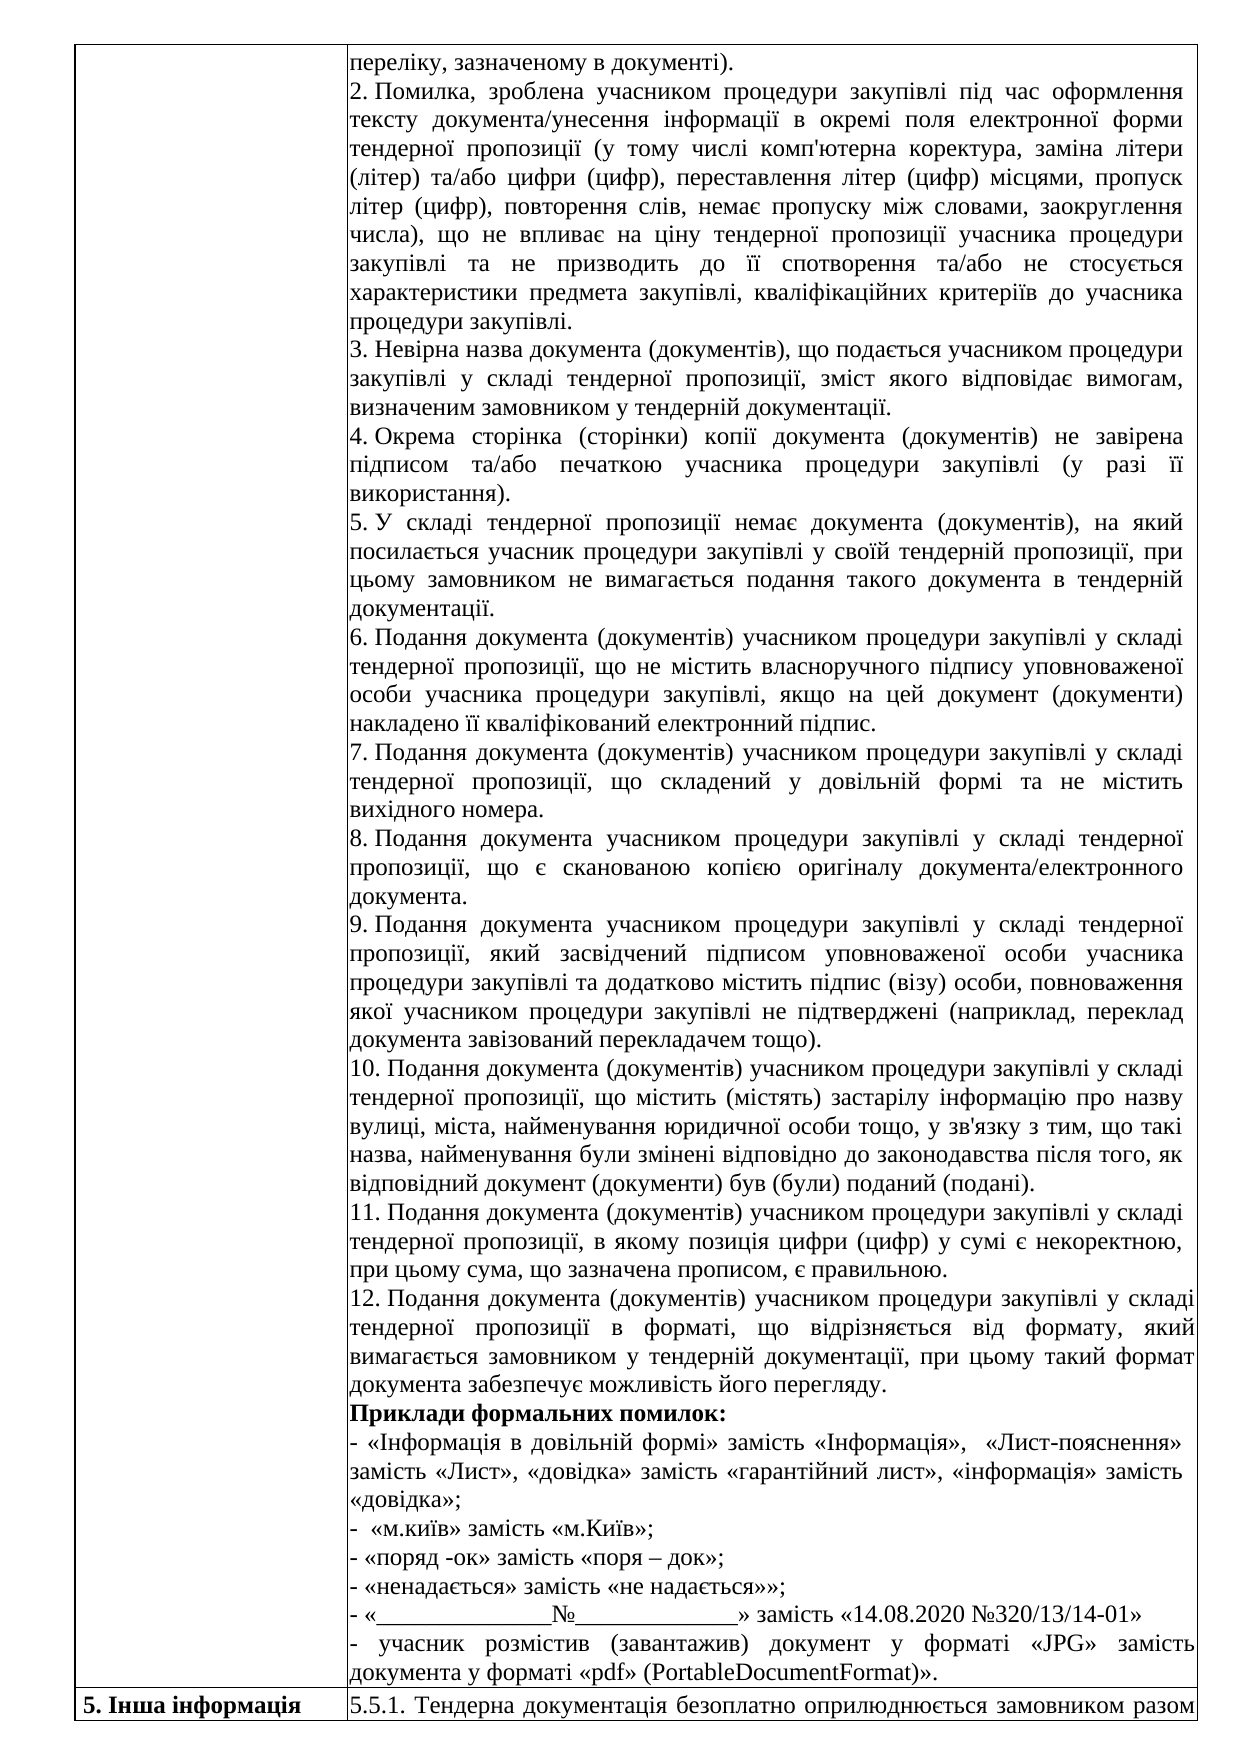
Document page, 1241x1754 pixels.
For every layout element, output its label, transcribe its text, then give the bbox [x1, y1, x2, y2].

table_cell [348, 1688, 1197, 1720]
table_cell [76, 45, 347, 1687]
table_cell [348, 45, 1197, 1687]
table_cell 5. Інша інформація [76, 1688, 347, 1720]
